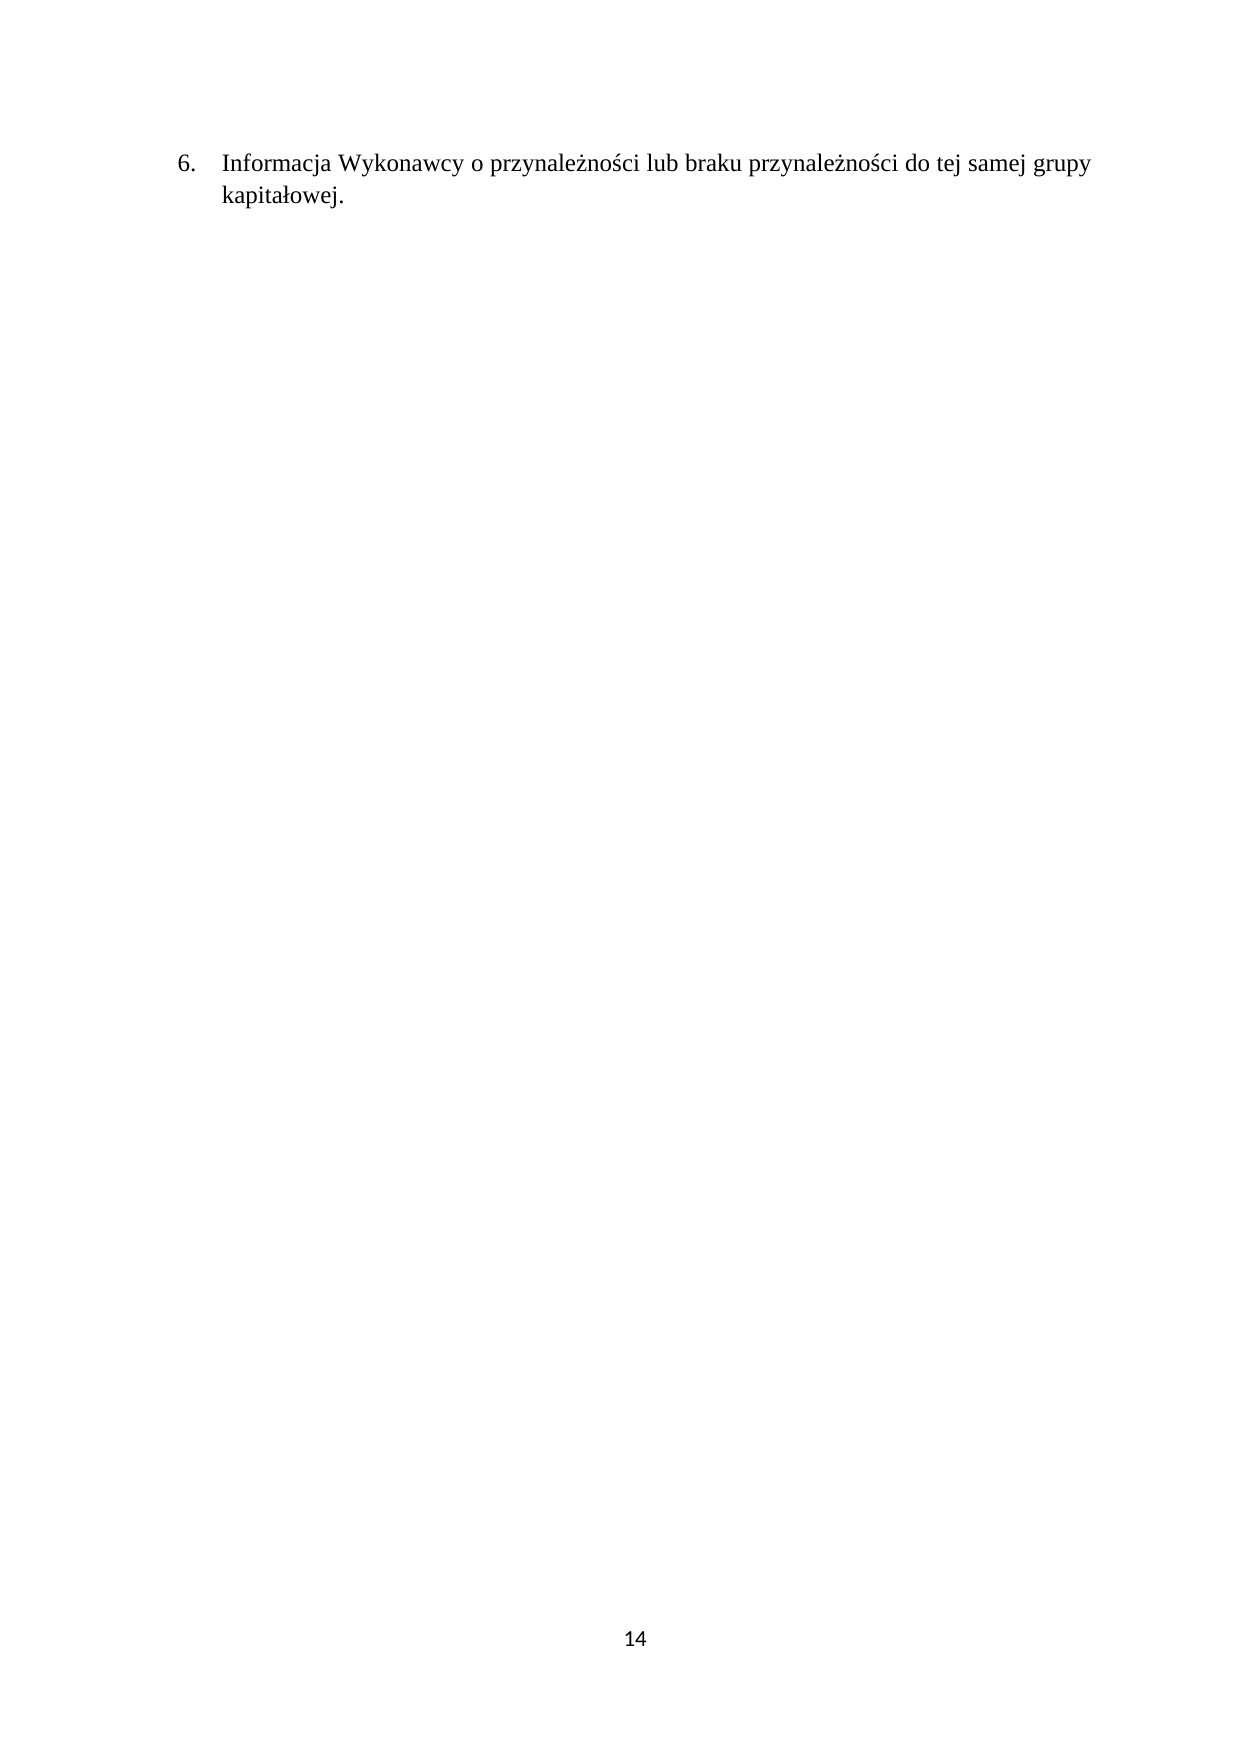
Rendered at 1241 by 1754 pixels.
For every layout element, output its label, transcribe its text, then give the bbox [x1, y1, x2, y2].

list Informacja Wykonawcy o przynależności lub braku przynależności do tej samej grupy kapitałowej. [177, 148, 1093, 209]
